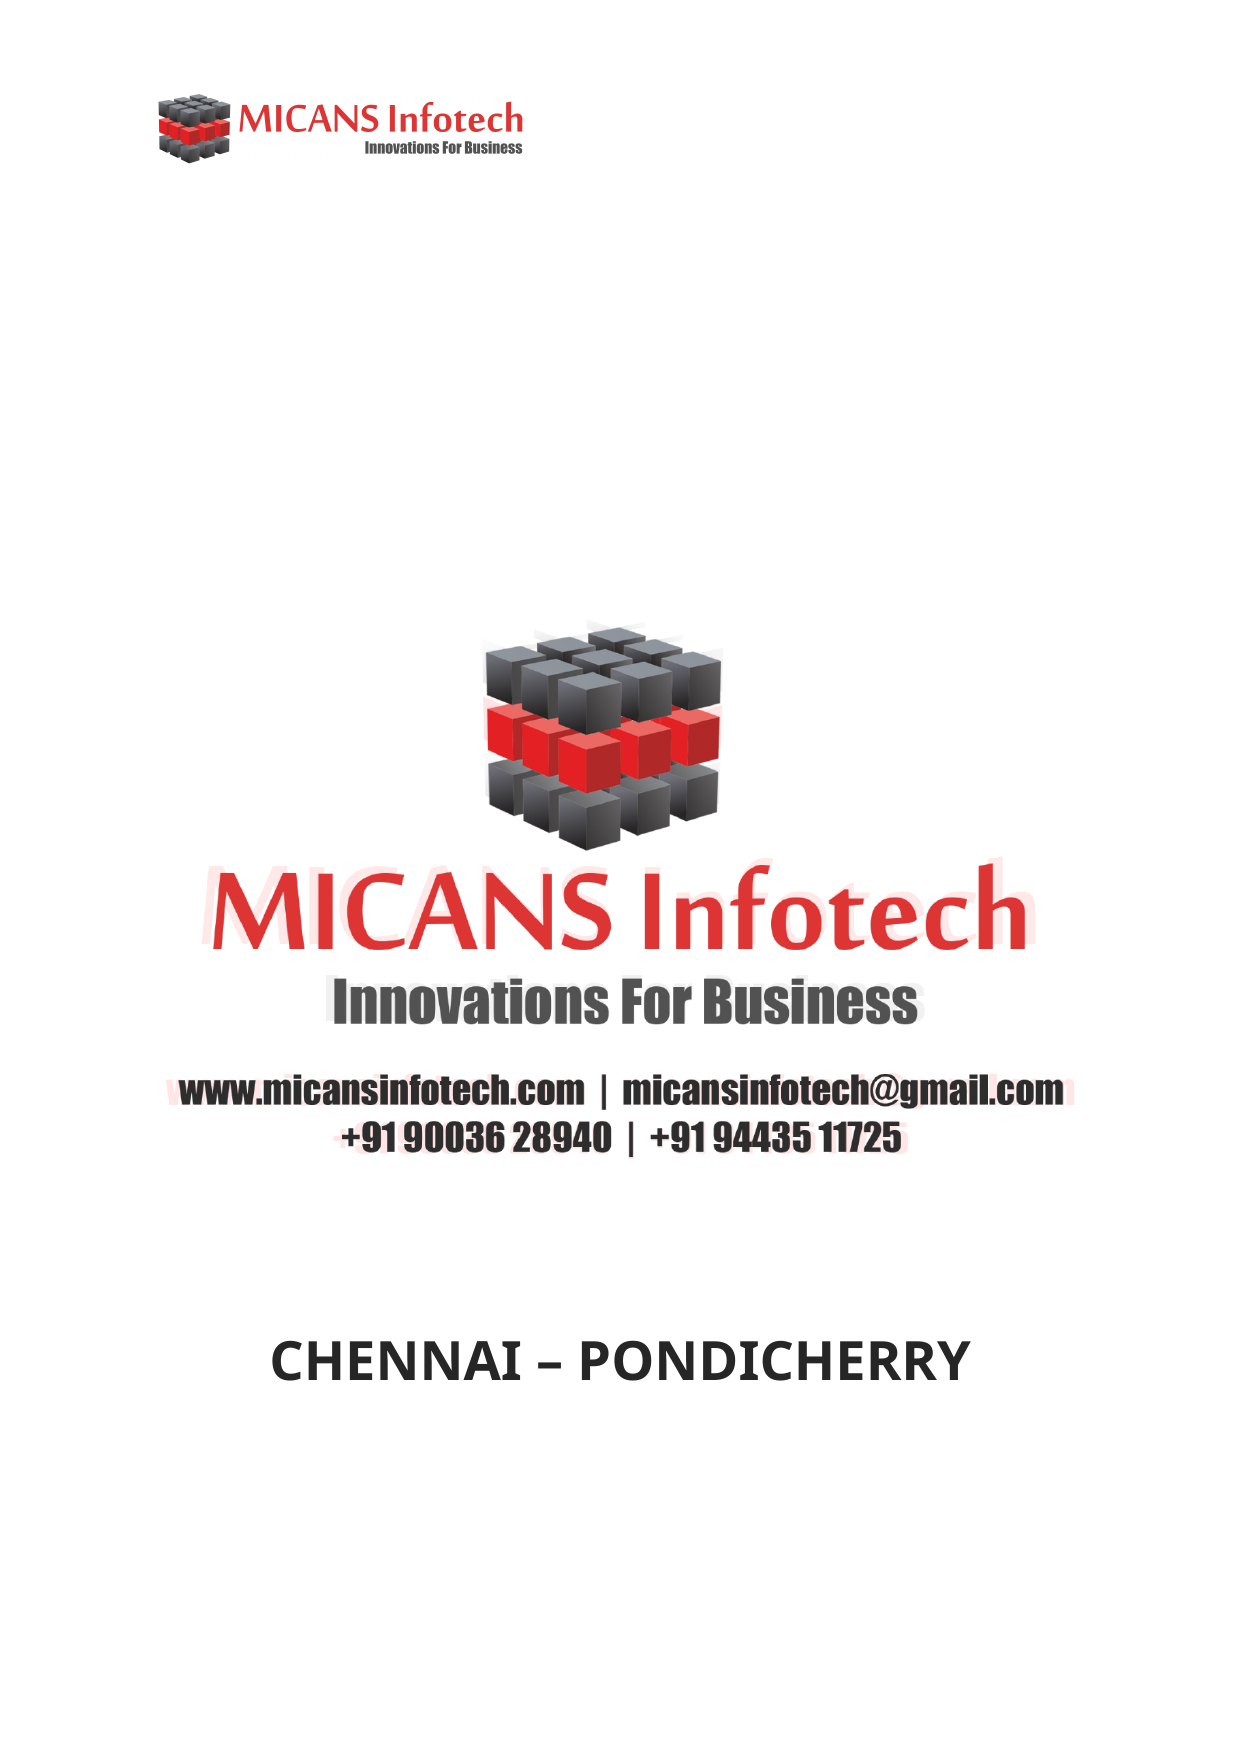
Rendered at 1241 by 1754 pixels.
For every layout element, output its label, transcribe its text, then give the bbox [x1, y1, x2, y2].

picture [150, 73, 532, 185]
picture [163, 608, 1078, 1192]
text CHENNAI – PONDICHERRY [150, 1323, 1090, 1396]
